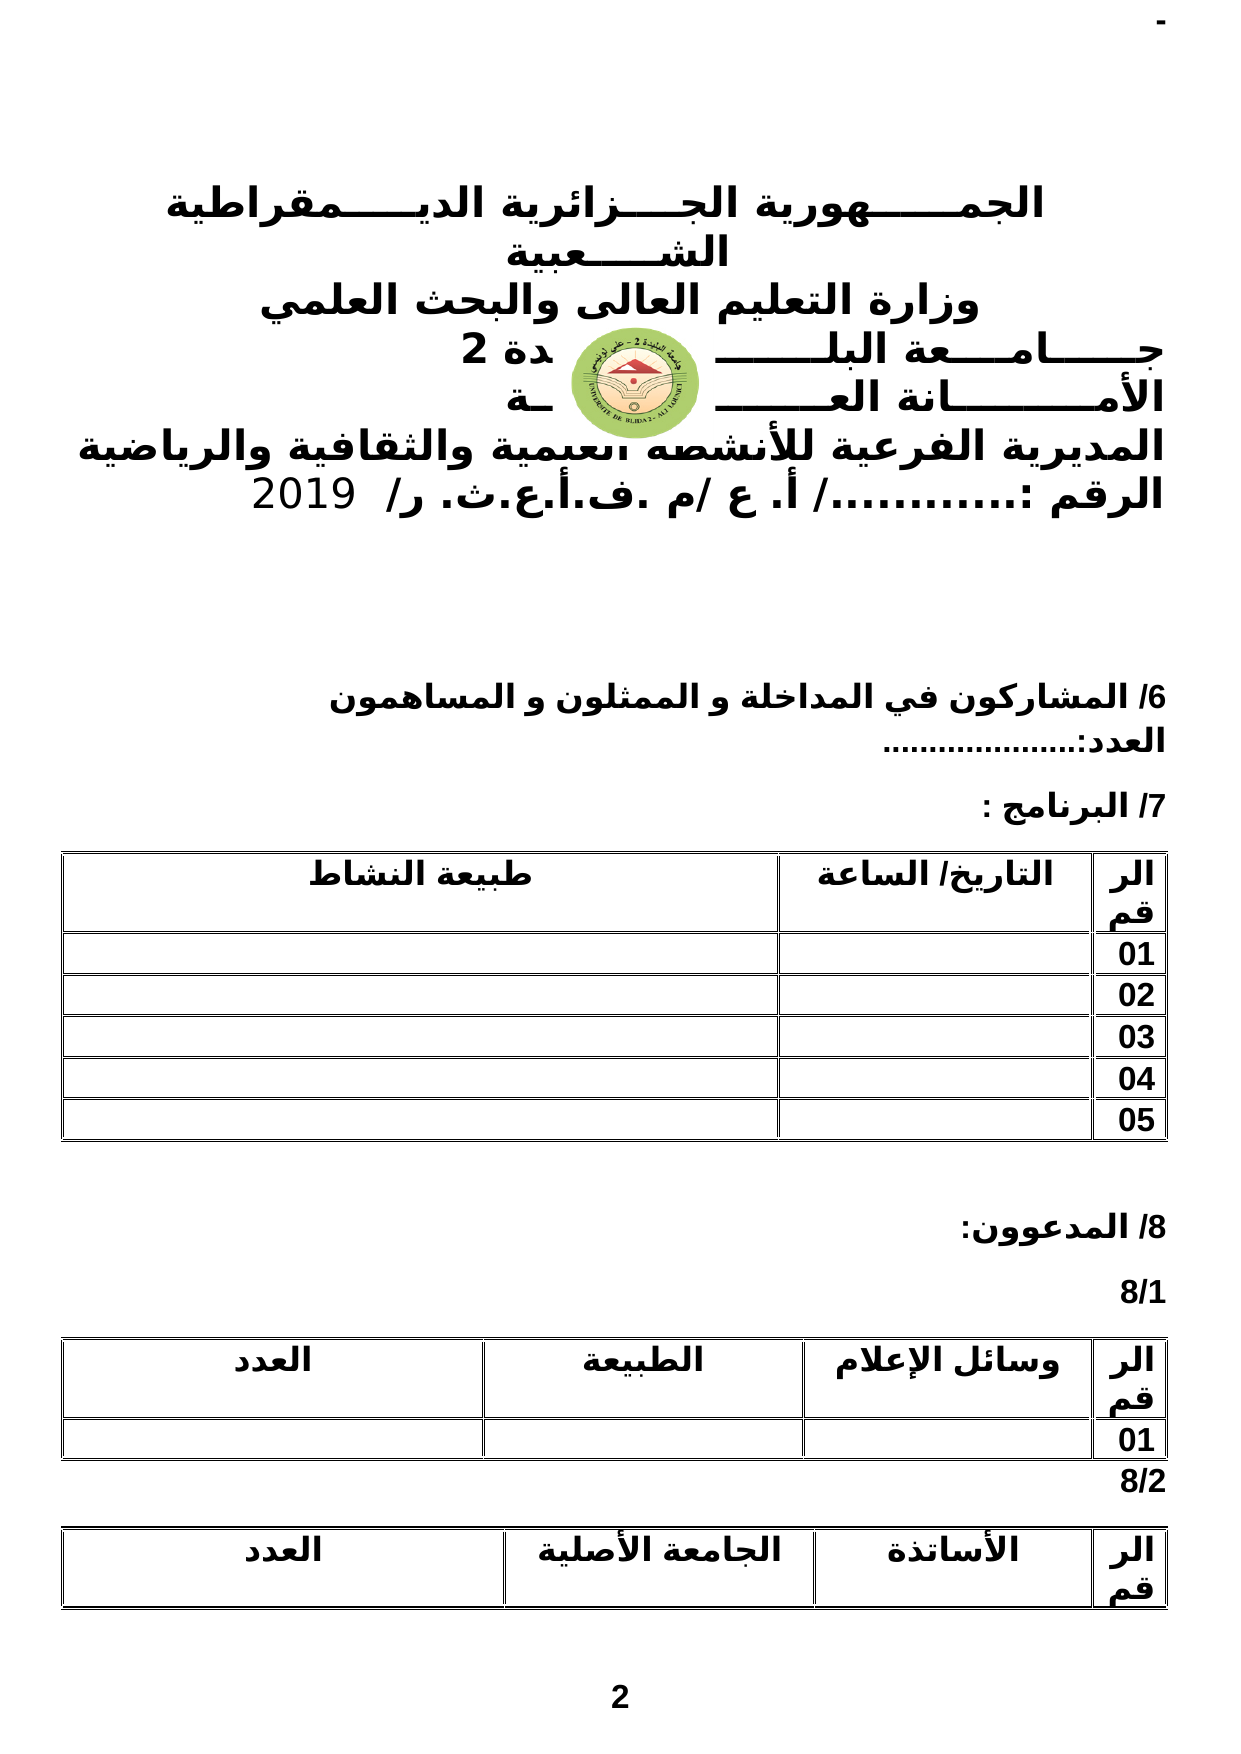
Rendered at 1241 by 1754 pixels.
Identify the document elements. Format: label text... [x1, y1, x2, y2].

table_cell [63, 1420, 483, 1458]
table_cell [803, 1417, 1091, 1458]
table_cell [780, 1056, 1091, 1097]
table_header الرقم [1094, 1528, 1167, 1606]
text الرقم :............/ أ. ع /م .ف.أ.ع.ث. ر/ 2019 [74, 470, 1167, 519]
text جــــــامــــعة البلــــــــــــــيــــدة 2 [74, 324, 552, 373]
text 6/ المشاركون في المداخلة و الممثلون و المساهمون العدد:..................... [74, 677, 1167, 759]
table_header طبيعة النشاط [63, 854, 778, 931]
table_header الأساتذة [815, 1530, 1091, 1606]
table_cell 01 [1094, 931, 1165, 972]
table_header الجامعة الأصلية [504, 1530, 814, 1606]
table_cell [778, 1097, 1092, 1139]
text 8/ المدعوون: [74, 1207, 1167, 1245]
text الأمــــــــــانة العــــــــــامــــــــة [716, 373, 1196, 422]
text 8/2 [74, 1461, 1167, 1500]
text 8/1 [74, 1272, 1167, 1310]
table_cell [778, 1014, 1092, 1056]
table_header الطبيعة [483, 1340, 803, 1417]
table_header وسائل الإعلام [803, 1340, 1091, 1417]
text الأمــــــــــانة العــــــــــامــــــــة [74, 373, 552, 422]
table_header الرقم [1094, 852, 1167, 931]
picture [552, 321, 716, 446]
text المديرية الفرعية للأنشطة العلمية والثقافية والرياضية [74, 422, 1167, 470]
text 7/ البرنامج : [74, 786, 1167, 824]
table_cell 05 [1093, 1097, 1167, 1139]
table_header الرقم [1094, 1338, 1167, 1417]
table_cell 02 [1094, 973, 1165, 1014]
text - [74, 0, 1167, 38]
table_cell [63, 1100, 778, 1139]
table_header التاريخ/ الساعة [778, 854, 1091, 931]
text جــــــامــــعة البلــــــــــــــيــــدة 2 [716, 324, 1167, 373]
table_cell 03 [1093, 1014, 1167, 1056]
text الجمــــــهورية الجــــزائرية الديـــــمقراطية الشـــــعبية [74, 178, 1167, 276]
table_cell [483, 1420, 803, 1458]
table_cell 04 [1094, 1056, 1165, 1097]
table_cell [64, 976, 777, 1014]
table_cell [64, 1059, 777, 1097]
table_cell 01 [1094, 1417, 1167, 1458]
table_header العدد [63, 1340, 483, 1417]
table_cell [64, 934, 777, 972]
text وزارة التعليم العالي والبحث العلمي [74, 276, 1167, 324]
table_cell [780, 973, 1091, 1014]
table_header العدد [63, 1530, 504, 1606]
table_cell [780, 931, 1091, 972]
table_cell [64, 1017, 777, 1056]
